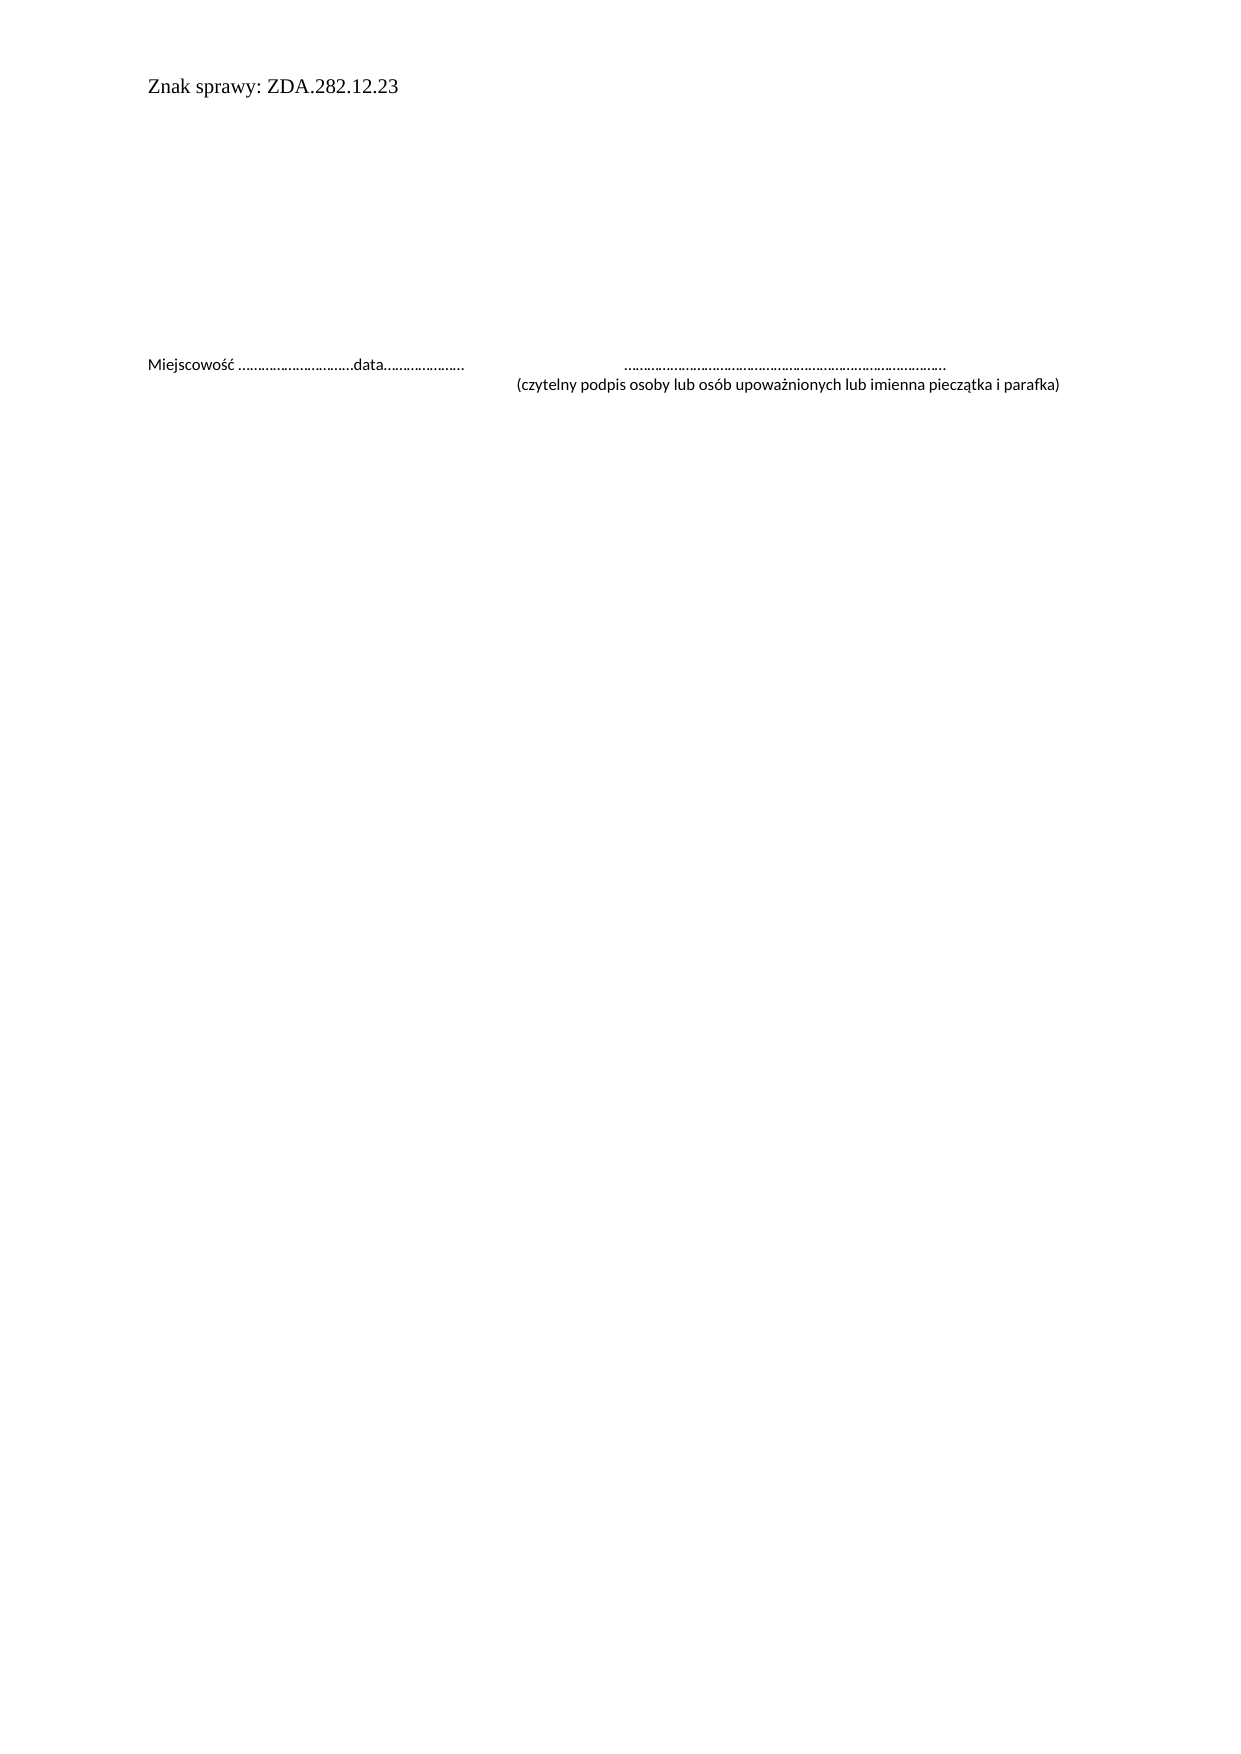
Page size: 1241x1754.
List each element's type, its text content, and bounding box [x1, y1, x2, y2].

text (czytelny podpis osoby lub osób upoważnionych lub imienna pieczątka i parafka) [443, 374, 1093, 395]
text Miejscowość …………………………data………………… ………………………………………………………………………… [148, 354, 1093, 374]
